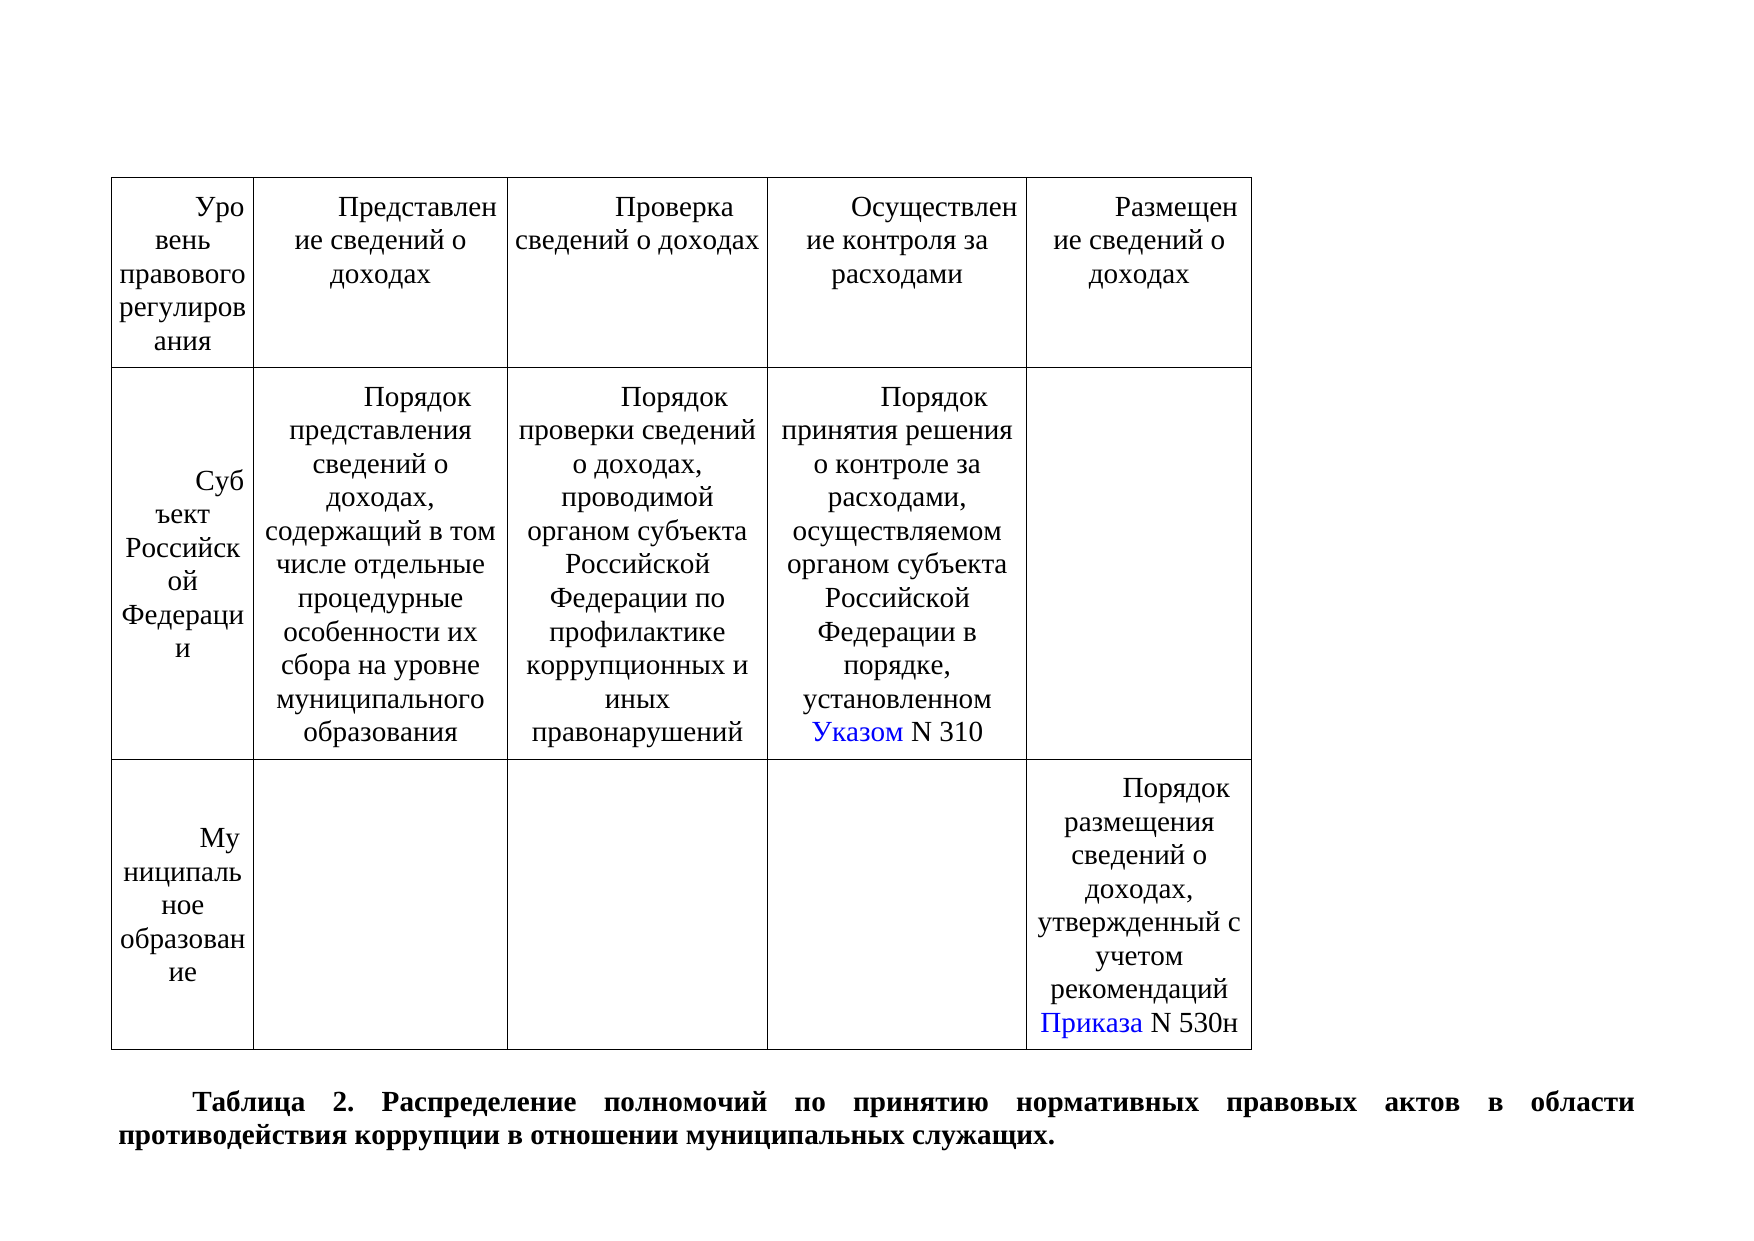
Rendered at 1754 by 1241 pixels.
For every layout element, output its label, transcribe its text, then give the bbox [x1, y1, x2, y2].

text Таблица 2. Распределение полномочий по принятию нормативных правовых актов в области противодействия коррупции в отношении муниципальных служащих. [118, 1084, 1636, 1151]
table_header Осуществление контроля за расходами [768, 178, 1026, 367]
table_cell Порядок размещения сведений о доходах, утвержденный с учетом рекомендаций Приказа N 530н [1027, 760, 1251, 1049]
table_header Размещение сведений о доходах [1027, 178, 1251, 367]
table_cell [768, 760, 1026, 1049]
table_cell Порядок представления сведений о доходах, содержащий в том числе отдельные процедурные особенности их сбора на уровне муниципального образования [254, 368, 507, 758]
table_header Уровень правового регулирования [112, 178, 253, 367]
table_cell [254, 760, 507, 1049]
table_cell Порядок принятия решения о контроле за расходами, осуществляемом органом субъекта Российской Федерации в порядке, установленном Указом N 310 [768, 368, 1026, 758]
table_cell Порядок проверки сведений о доходах, проводимой органом субъекта Российской Федерации по профилактике коррупционных и иных правонарушений [508, 368, 767, 758]
table_header Представление сведений о доходах [254, 178, 507, 367]
table_cell [508, 760, 767, 1049]
table_cell Субъект Российской Федерации [112, 368, 253, 758]
table_cell Муниципальное образование [112, 760, 253, 1049]
table_cell [1027, 368, 1251, 758]
table_header Проверка сведений о доходах [508, 178, 767, 367]
